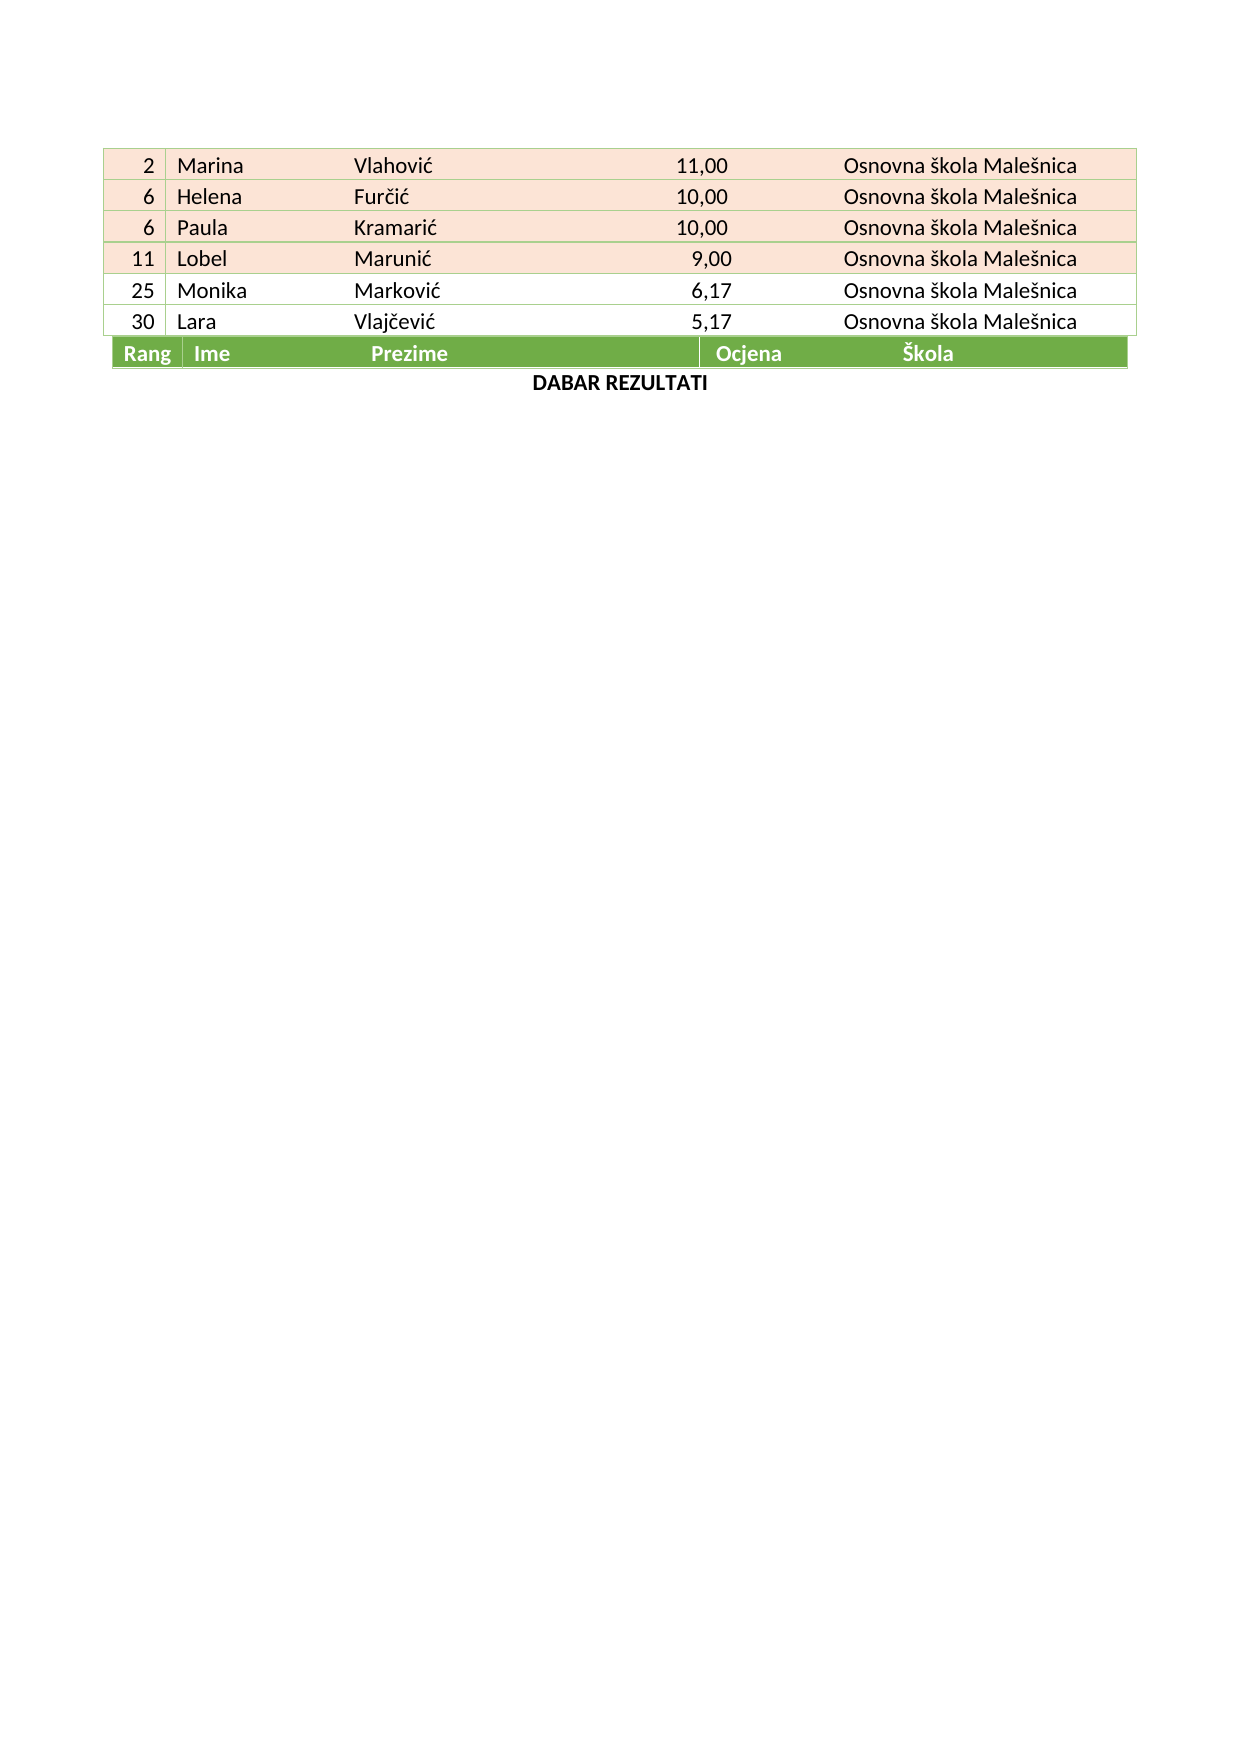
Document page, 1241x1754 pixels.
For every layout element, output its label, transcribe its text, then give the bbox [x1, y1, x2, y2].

table_cell Paula [166, 211, 343, 241]
table_cell 10,00 [623, 180, 832, 210]
table_cell 6 [104, 180, 165, 210]
table_cell Furčić [343, 180, 623, 210]
table_cell Marunić [343, 243, 623, 273]
table_cell 10,00 [623, 211, 832, 241]
table_header Ime [183, 337, 360, 367]
table_cell Osnovna škola Malešnica [832, 180, 1136, 210]
table_header Prezime [360, 337, 699, 367]
table_cell 6,17 [623, 274, 832, 304]
table_cell Osnovna škola Malešnica [832, 211, 1136, 241]
table_cell Vlajčević [343, 305, 623, 335]
table_cell Osnovna škola Malešnica [832, 274, 1136, 304]
table_header Osnovna škola Malešnica [832, 149, 1136, 179]
table_header Marina [166, 149, 343, 179]
table_header Rang [113, 337, 182, 367]
table_cell Monika [166, 274, 343, 304]
text DABAR REZULTATI [148, 369, 1093, 396]
table_cell 11 [104, 243, 165, 273]
table_header 11,00 [623, 149, 832, 179]
table_cell Helena [166, 180, 343, 210]
table_cell 9,00 [623, 243, 832, 273]
table_header Ocjena [700, 337, 891, 367]
table_header Škola [891, 337, 1127, 367]
table_cell 5,17 [623, 305, 832, 335]
table_cell Osnovna škola Malešnica [832, 305, 1136, 335]
table_header Vlahović [343, 149, 623, 179]
table_cell 25 [104, 274, 165, 304]
table_cell Kramarić [343, 211, 623, 241]
table_cell Osnovna škola Malešnica [832, 243, 1136, 273]
table_header 2 [104, 149, 165, 179]
table_cell 6 [104, 211, 165, 241]
table_cell Lobel [166, 243, 343, 273]
table_cell 30 [104, 305, 165, 335]
table_cell Marković [343, 274, 623, 304]
table_cell Lara [166, 305, 343, 335]
